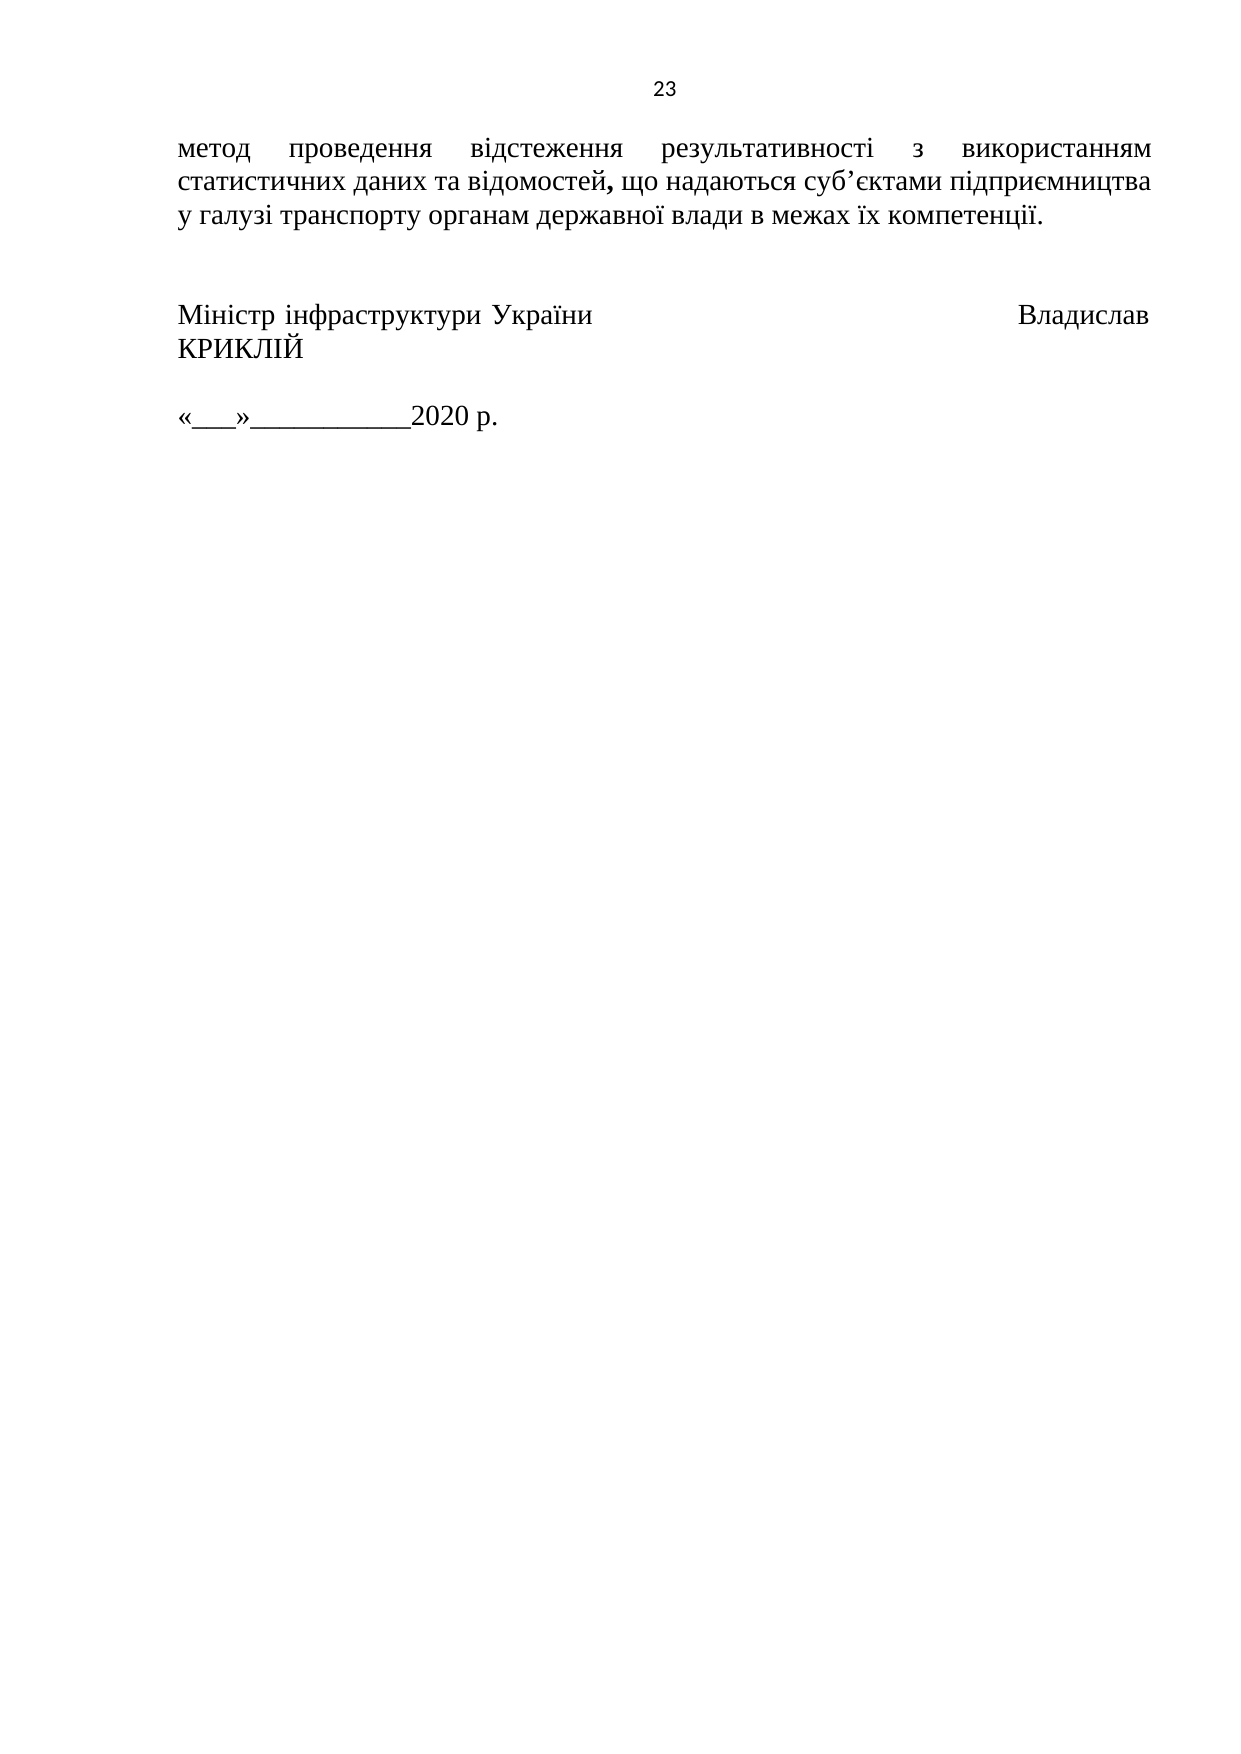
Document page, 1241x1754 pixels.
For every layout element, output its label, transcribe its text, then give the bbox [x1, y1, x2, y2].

text «___»___________2020 р. [177, 398, 1152, 432]
text Міністр інфраструктури України Владислав КРИКЛІЙ [177, 297, 1152, 364]
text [177, 130, 1152, 230]
